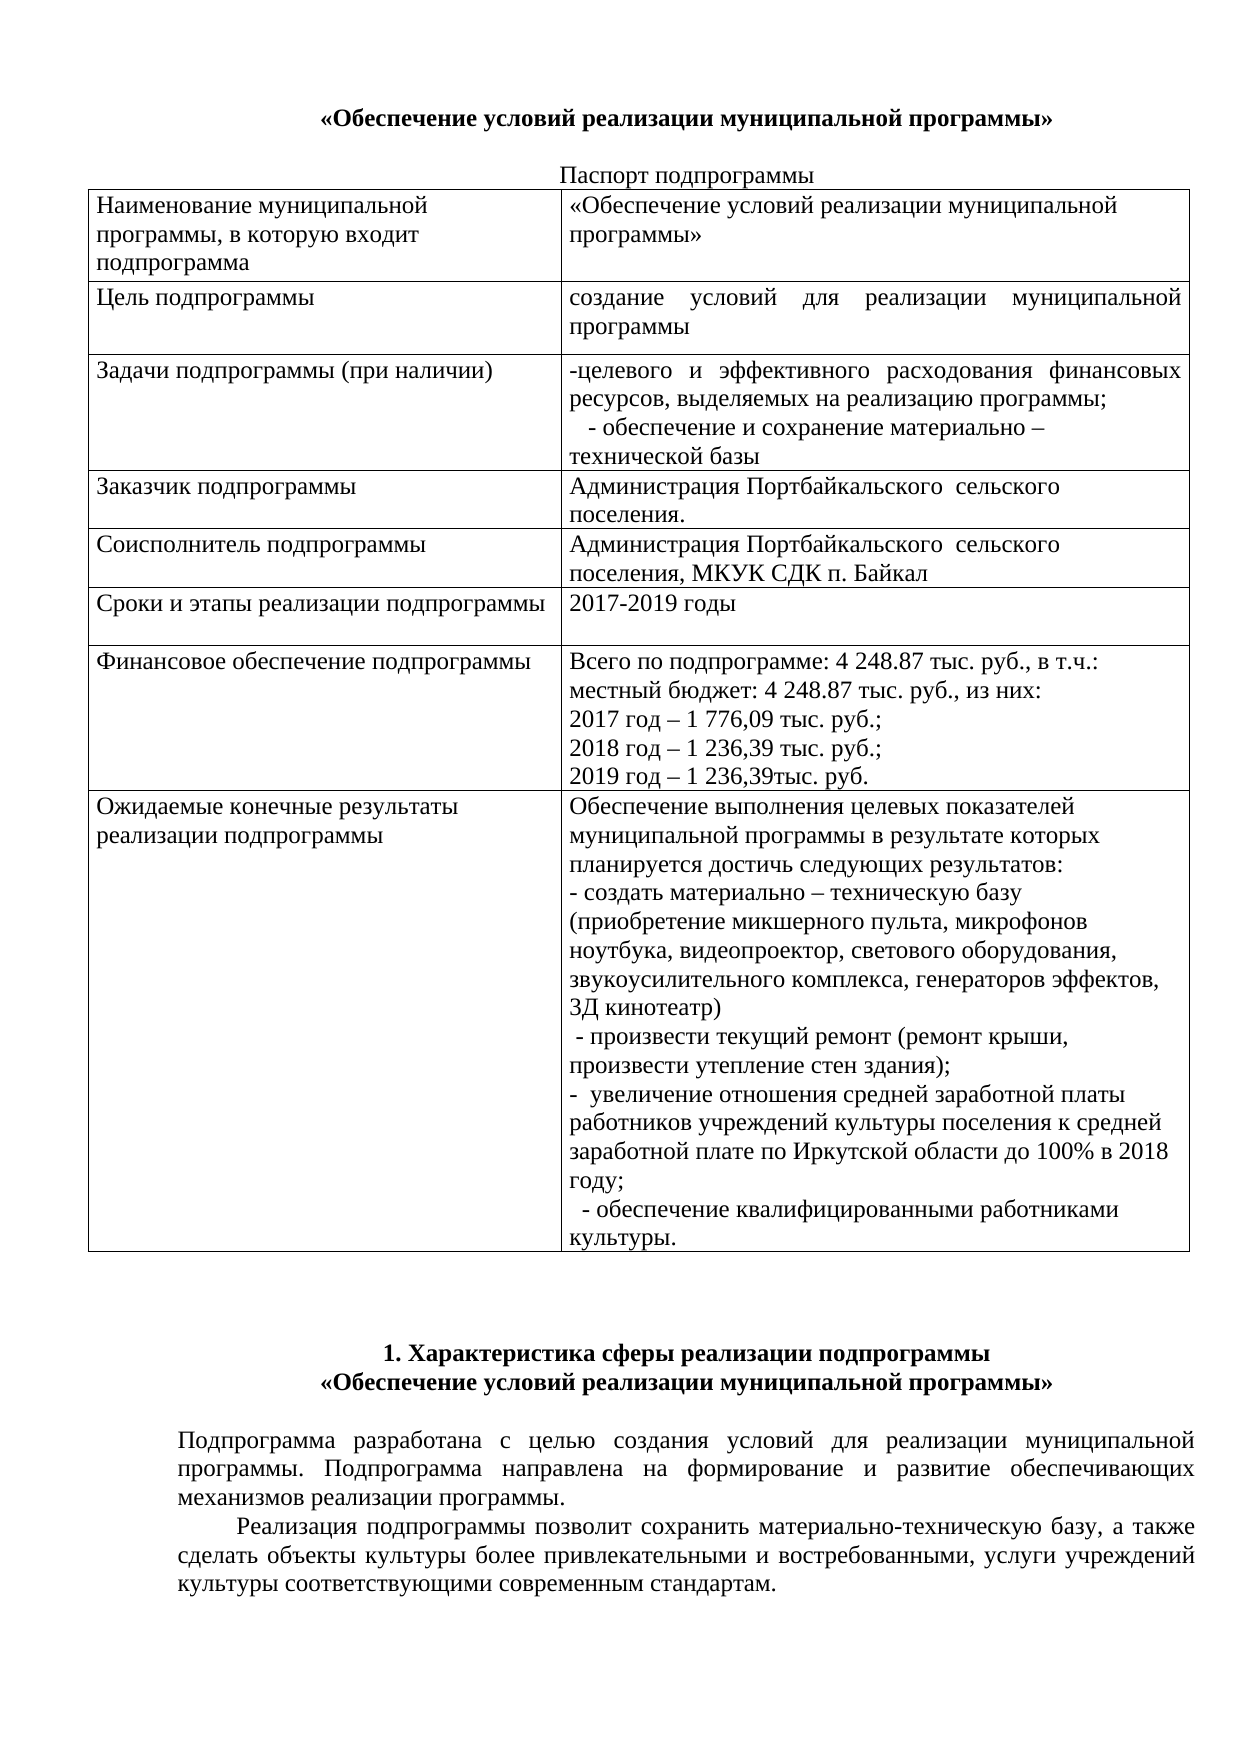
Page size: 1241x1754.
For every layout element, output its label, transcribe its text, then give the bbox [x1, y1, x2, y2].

table_cell создание условий для реализации муниципальной программы [562, 282, 1189, 354]
table_cell Сроки и этапы реализации подпрограммы [89, 588, 561, 645]
table_cell 2017-2019 годы [562, 588, 1189, 645]
text Паспорт подпрограммы [177, 160, 1196, 189]
text «Обеспечение условий реализации муниципальной программы» [177, 103, 1196, 131]
text 1. Характеристика сферы реализации подпрограммы [177, 1338, 1196, 1367]
text Реализация подпрограммы позволит сохранить материально-техническую базу, а также сделать объекты культуры более привлекательными и востребованными, услуги учреждений культуры соответствующими современным стандартам. [177, 1511, 1196, 1597]
table_header «Обеспечение условий реализации муниципальной программы» [562, 190, 1189, 281]
table_cell Администрация Портбайкальского сельского поселения. [562, 471, 1189, 528]
table_cell Ожидаемые конечные результаты реализации подпрограммы [89, 791, 561, 1251]
table_cell Всего по подпрограмме: 4 248.87 тыс. руб., в т.ч.: местный бюджет: 4 248.87 тыс. руб., из них: 2017 год – 1 776,09 тыс. руб.; 2018 год – 1 236,39 тыс. руб.; 2019 год – 1 236,39тыс. руб. [562, 646, 1189, 790]
table_cell Задачи подпрограммы (при наличии) [89, 355, 561, 470]
table_cell Финансовое обеспечение подпрограммы [89, 646, 561, 790]
table_cell Администрация Портбайкальского сельского поселения, МКУК СДК п. Байкал [562, 529, 1189, 587]
text «Обеспечение условий реализации муниципальной программы» [177, 1367, 1196, 1396]
table_cell Заказчик подпрограммы [89, 471, 561, 528]
table_cell Обеспечение выполнения целевых показателей муниципальной программы в результате которых планируется достичь следующих результатов: - создать материально – техническую базу (приобретение микшерного пульта, микрофонов ноутбука, видеопроектор, светового оборудования, звукоусилительного комплекса, генераторов эффектов, 3Д кинотеатр) - произвести текущий ремонт (ремонт крыши, произвести утепление стен здания); - увеличение отношения средней заработной платы работников учреждений культуры поселения к средней заработной плате по Иркутской области до 100% в 2018 году; - обеспечение квалифицированными работниками культуры. [562, 791, 1189, 1251]
text Подпрограмма разработана с целью создания условий для реализации муниципальной программы. Подпрограмма направлена на формирование и развитие обеспечивающих механизмов реализации программы. [177, 1425, 1196, 1511]
table_cell Соисполнитель подпрограммы [89, 529, 561, 587]
table_cell Цель подпрограммы [89, 282, 561, 354]
table_header Наименование муниципальной программы, в которую входит подпрограмма [89, 190, 561, 281]
table_cell -целевого и эффективного расходования финансовых ресурсов, выделяемых на реализацию программы; - обеспечение и сохранение материально – технической базы [562, 355, 1189, 470]
